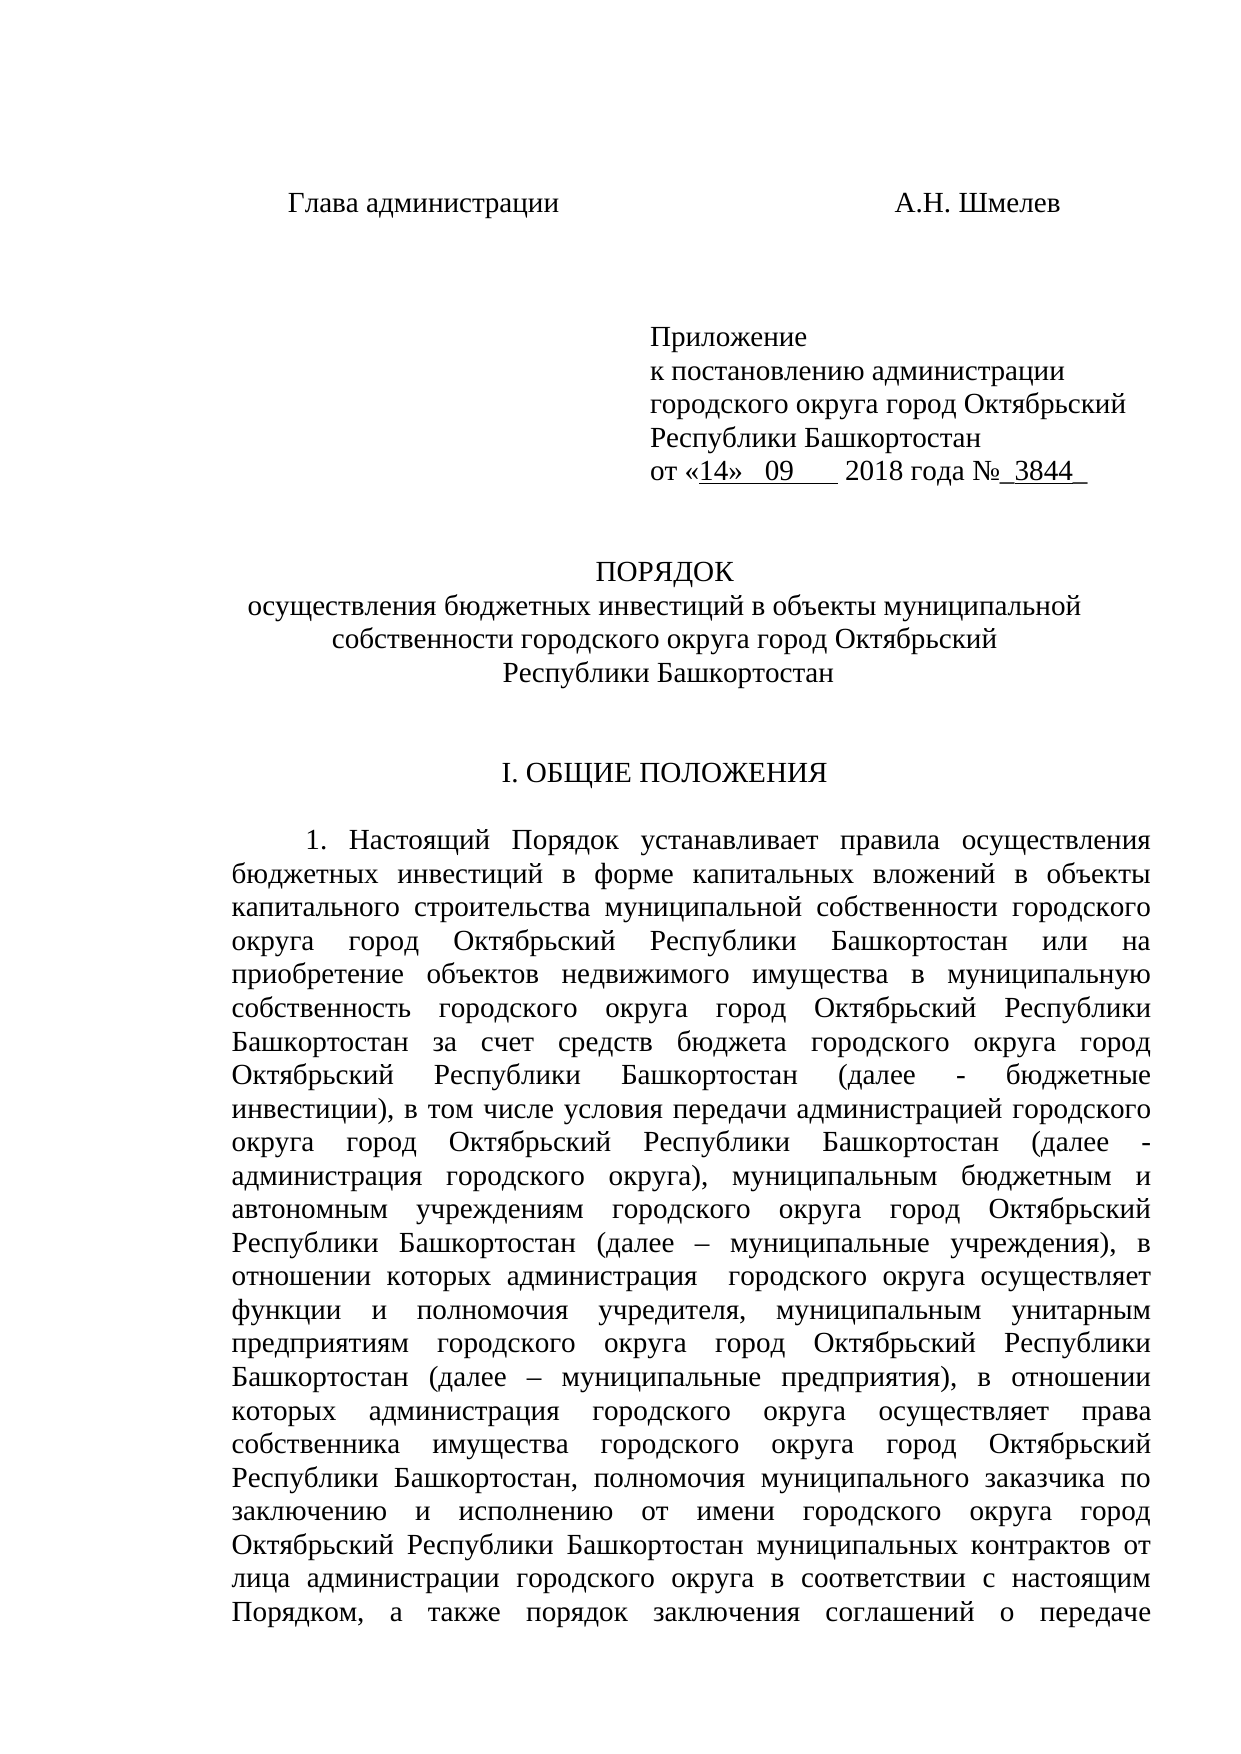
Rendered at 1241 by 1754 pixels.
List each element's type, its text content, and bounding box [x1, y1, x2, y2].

text Приложение [177, 319, 1152, 353]
text Республики Башкортостан [177, 655, 1152, 688]
text Республики Башкортостан [177, 420, 1152, 453]
text Глава администрации А.Н. Шмелев [231, 185, 1152, 219]
text от «14» 09 2018 года №_3844_ [177, 453, 1152, 487]
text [231, 822, 1152, 1627]
text I. ОБЩИЕ ПОЛОЖЕНИЯ [177, 755, 1152, 789]
text городского округа город Октябрьский [177, 386, 1152, 420]
text к постановлению администрации [177, 353, 1152, 386]
title ПОРЯДОК [177, 554, 1152, 588]
text осуществления бюджетных инвестиций в объекты муниципальной собственности городского округа город Октябрьский [177, 588, 1152, 655]
